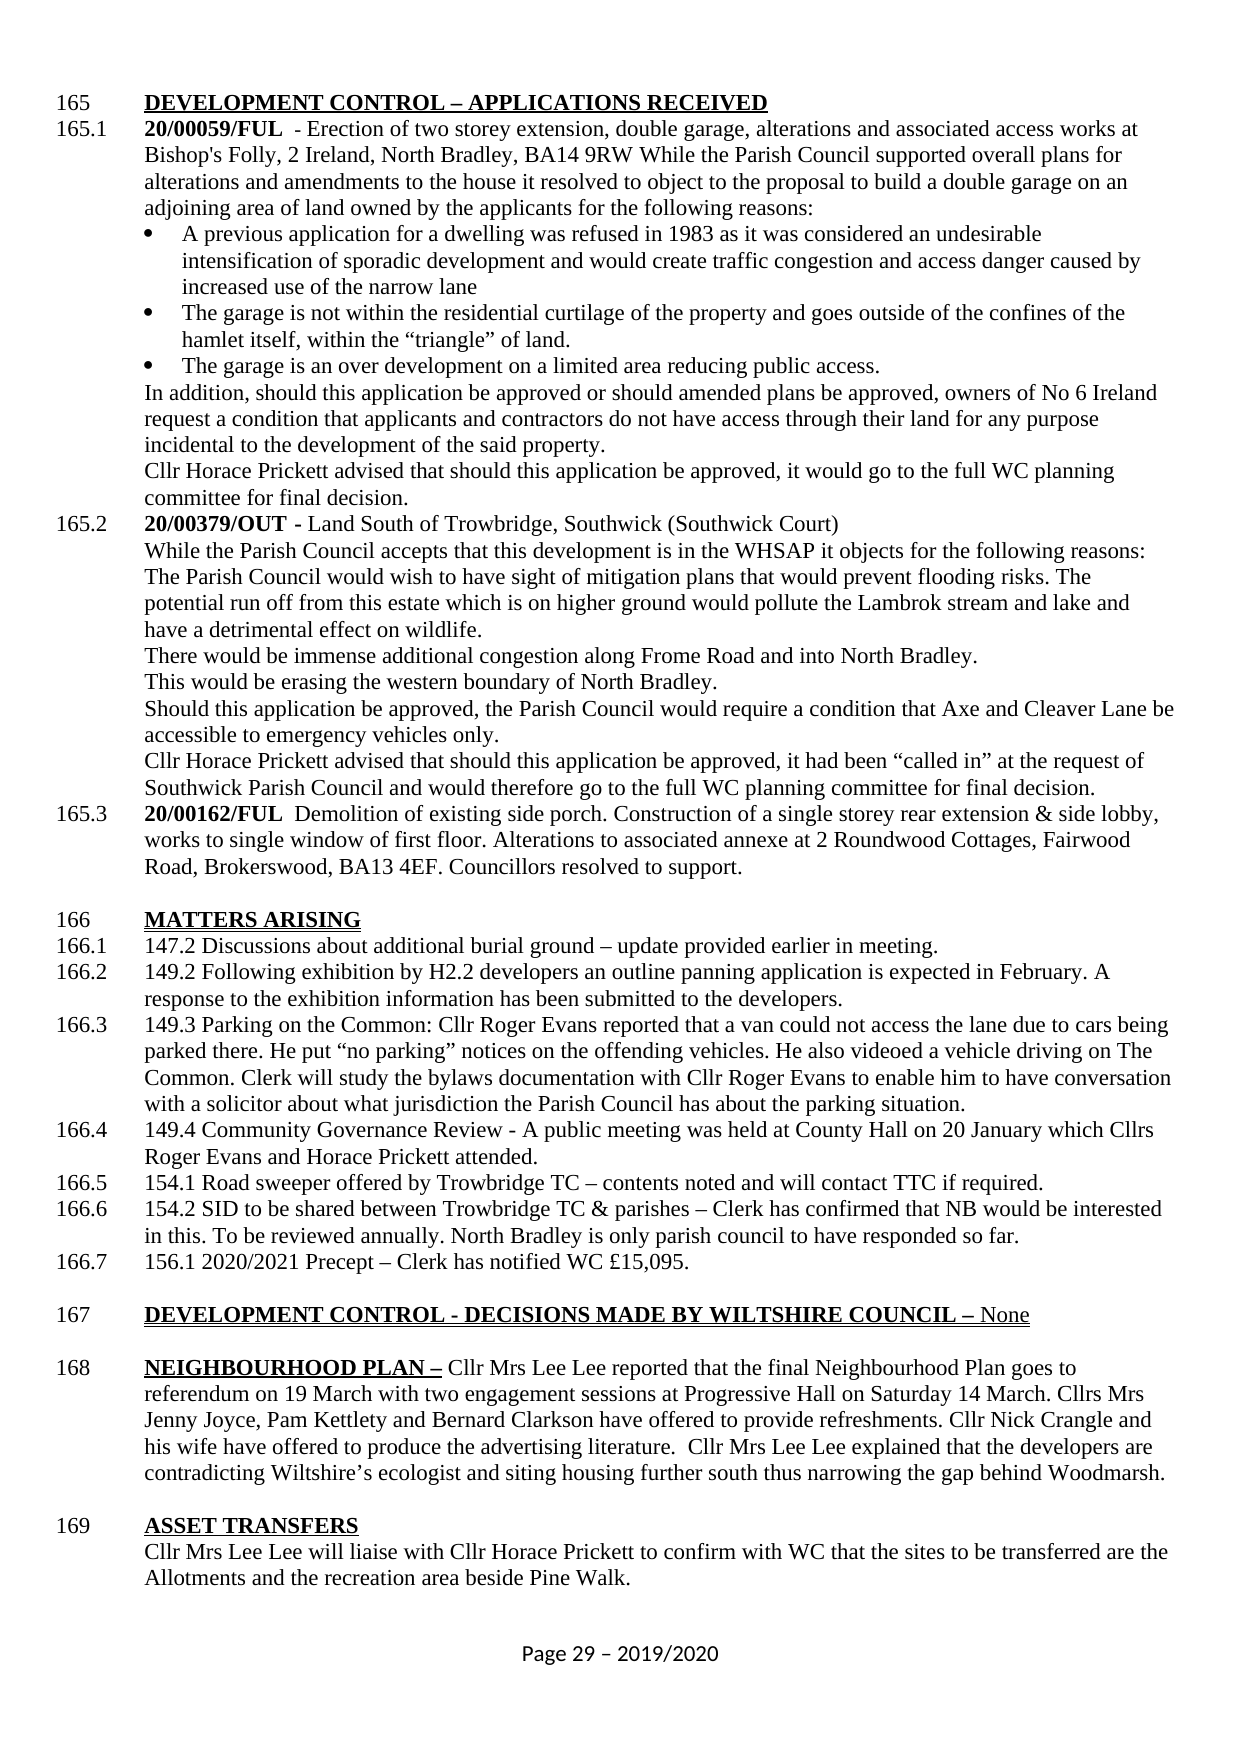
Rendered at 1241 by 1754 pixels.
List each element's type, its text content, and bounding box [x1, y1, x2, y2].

table_cell 167 [44, 1301, 133, 1354]
table_cell 168 [44, 1354, 133, 1512]
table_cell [44, 89, 133, 906]
table_cell ASSET TRANSFERS Cllr Mrs Lee Lee will liaise with Cllr Horace Prickett to confirm with WC that the sites to be transferred are the Allotments and the recreation area beside Pine Walk. [133, 1512, 1187, 1617]
table_cell 169 [44, 1512, 133, 1617]
table_cell MATTERS ARISING 147.2 Discussions about additional burial ground – update provided earlier in meeting. 149.2 Following exhibition by H2.2 developers an outline panning application is expected in February. A response to the exhibition information has been submitted to the developers. 149.3 Parking on the Common: Cllr Roger Evans reported that a van could not access the lane due to cars being parked there. He put “no parking” notices on the offending vehicles. He also videoed a vehicle driving on The Common. Clerk will study the bylaws documentation with Cllr Roger Evans to enable him to have conversation with a solicitor about what jurisdiction the Parish Council has about the parking situation. 149.4 Community Governance Review - A public meeting was held at County Hall on 20 January which Cllrs Roger Evans and Horace Prickett attended. 154.1 Road sweeper offered by Trowbridge TC – contents noted and will contact TTC if required. 154.2 SID to be shared between Trowbridge TC & parishes – Clerk has confirmed that NB would be interested in this. To be reviewed annually. North Bradley is only parish council to have responded so far. 156.1 2020/2021 Precept – Clerk has notified WC £15,095. [133, 906, 1187, 1301]
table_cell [133, 89, 1187, 906]
table_cell DEVELOPMENT CONTROL - DECISIONS MADE BY WILTSHIRE COUNCIL – None [133, 1301, 1187, 1354]
table_cell 166 166.1 166.2 166.3 166.4 166.5 166.6 166.7 [44, 906, 133, 1301]
table_cell NEIGHBOURHOOD PLAN – Cllr Mrs Lee Lee reported that the final Neighbourhood Plan goes to referendum on 19 March with two engagement sessions at Progressive Hall on Saturday 14 March. Cllrs Mrs Jenny Joyce, Pam Kettlety and Bernard Clarkson have offered to provide refreshments. Cllr Nick Crangle and his wife have offered to produce the advertising literature. Cllr Mrs Lee Lee explained that the developers are contradicting Wiltshire’s ecologist and siting housing further south thus narrowing the gap behind Woodmarsh. [133, 1354, 1187, 1512]
